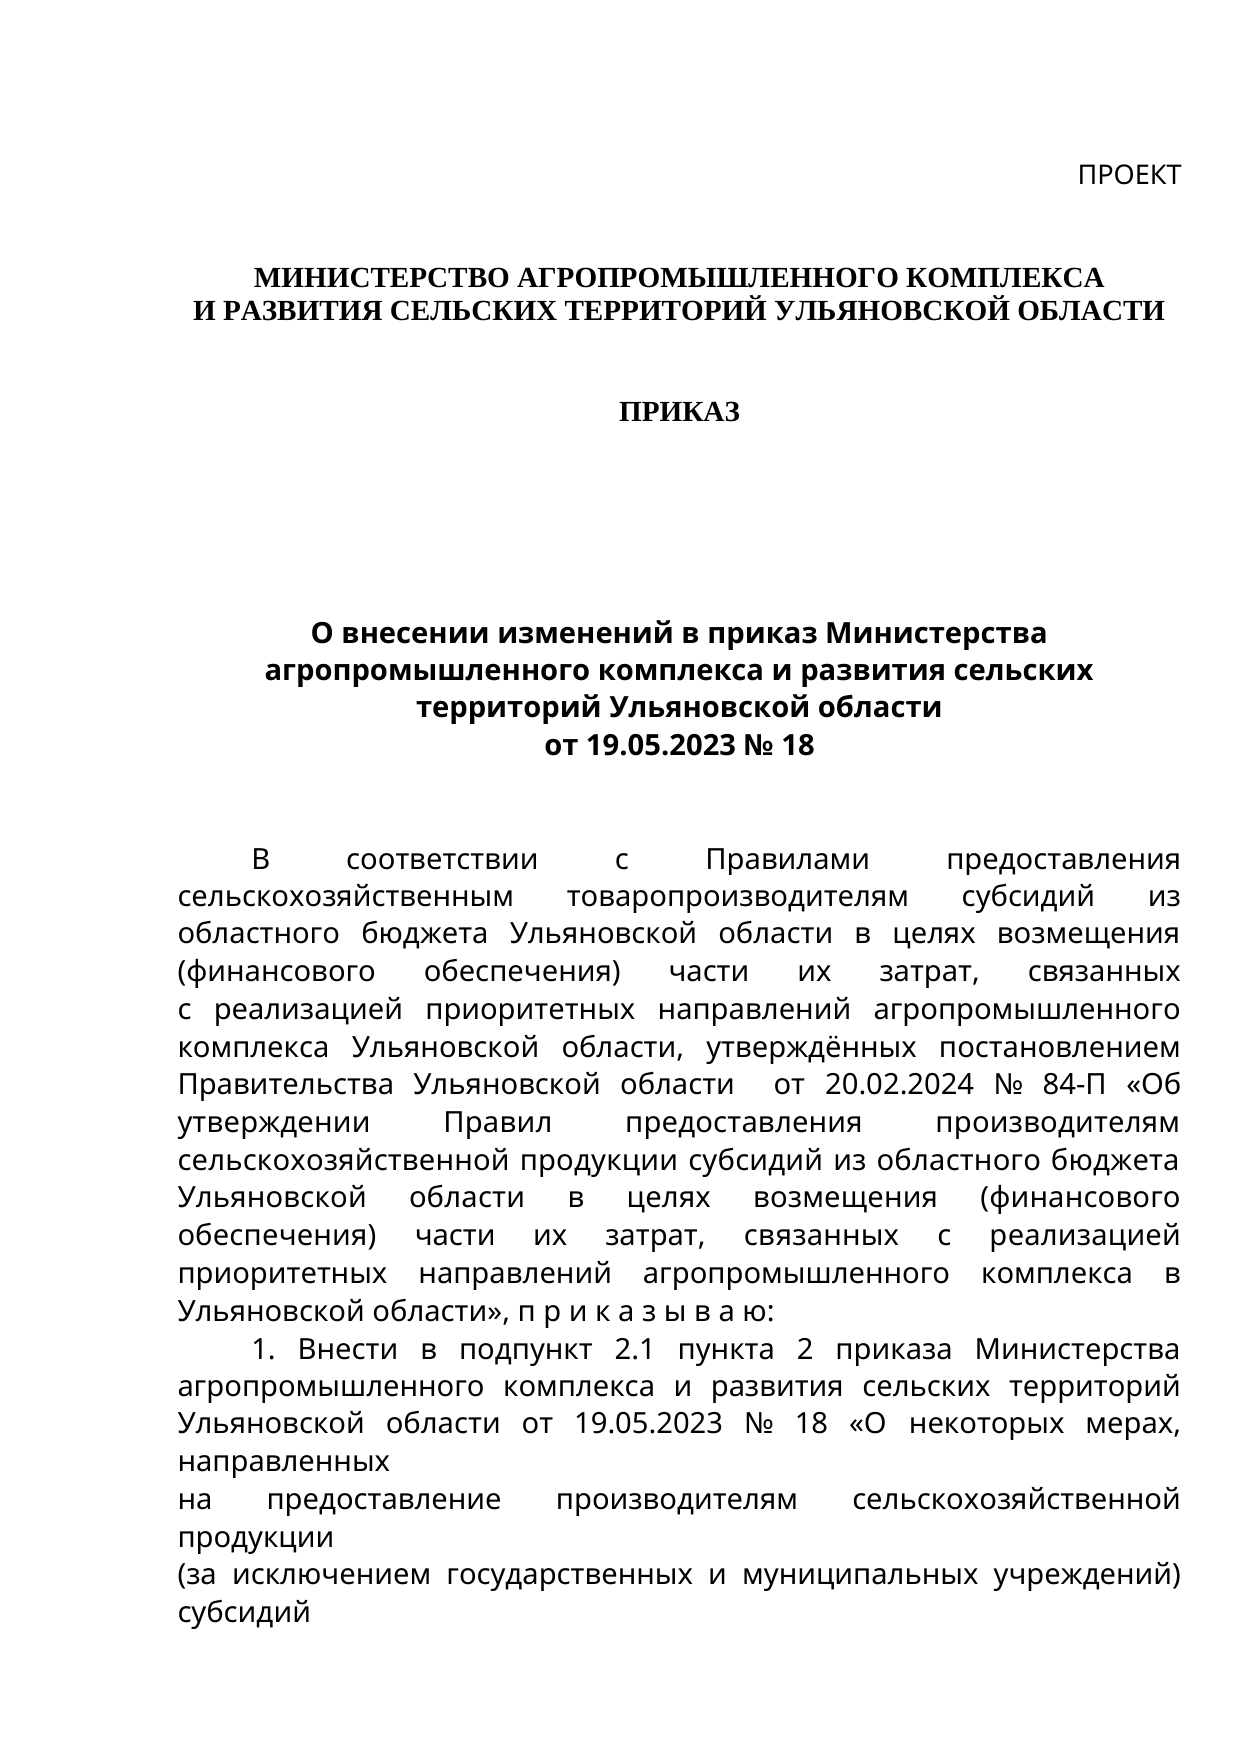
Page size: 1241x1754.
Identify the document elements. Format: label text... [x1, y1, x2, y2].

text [177, 1329, 1181, 1631]
text О внесении изменений в приказ Министерства агропромышленного комплекса и развития сельских территорий Ульяновской области от 19.05.2023 № 18 [177, 613, 1181, 764]
title ПРИКАЗ [177, 394, 1181, 427]
title ПРОЕКТ [177, 156, 1181, 193]
title МИНИСТЕРСТВО АГРОПРОМЫШЛЕННОГО КОМПЛЕКСА И РАЗВИТИЯ СЕЛЬСКИХ ТЕРРИТОРИЙ УЛЬЯНОВСКОЙ ОБЛАСТИ [177, 260, 1181, 327]
